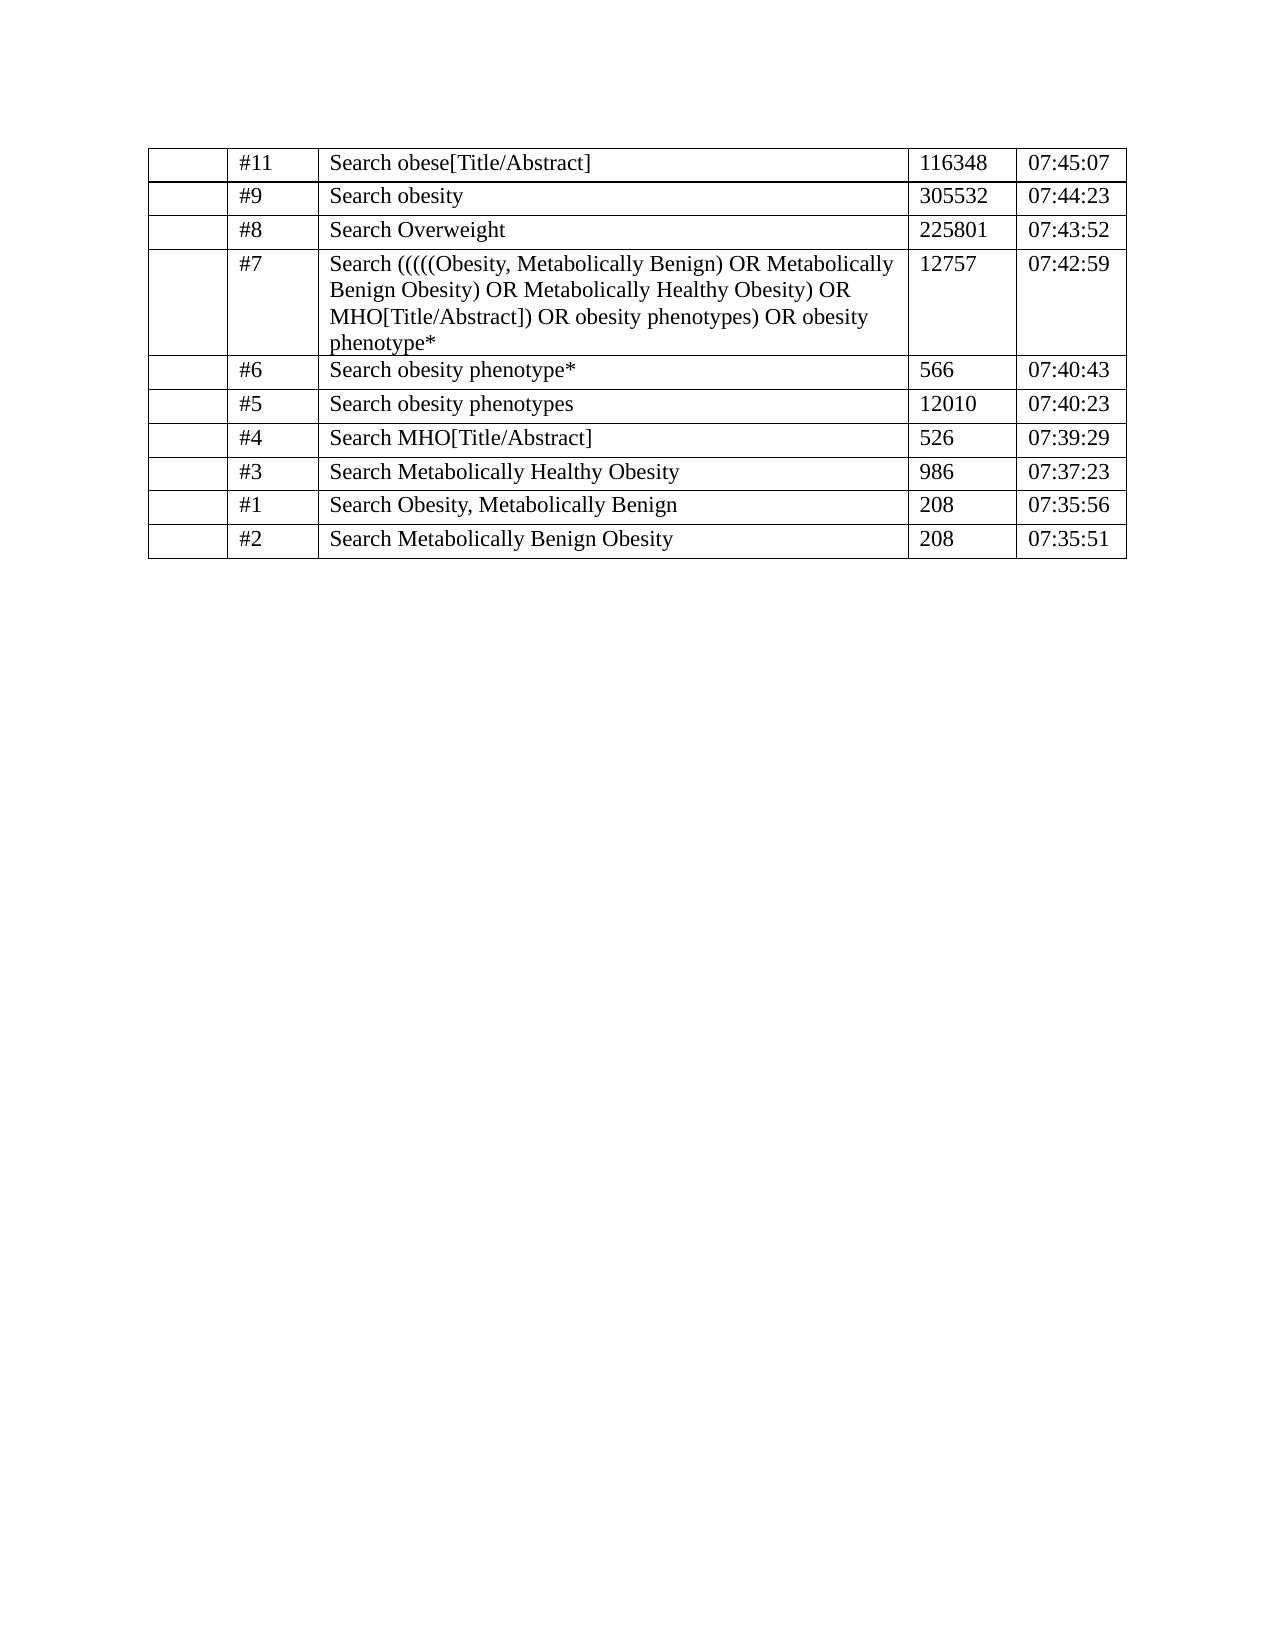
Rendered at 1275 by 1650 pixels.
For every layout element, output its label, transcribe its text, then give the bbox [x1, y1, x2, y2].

table_cell Search Metabolically Healthy Obesity [319, 458, 908, 490]
table_cell #2 [228, 525, 318, 558]
table_cell 07:40:23 [1017, 390, 1126, 423]
table_cell 07:43:52 [1017, 216, 1126, 249]
table_cell #11 [228, 149, 318, 181]
table_cell 07:37:23 [1017, 458, 1126, 490]
table_cell [149, 390, 227, 423]
table_cell #7 [228, 250, 318, 355]
table_cell 07:45:07 [1017, 149, 1126, 181]
table_cell 116348 [909, 149, 1016, 181]
table_cell [149, 491, 227, 524]
table_cell 12010 [909, 390, 1016, 423]
table_cell Search MHO[Title/Abstract] [319, 424, 908, 457]
table_cell 07:42:59 [1017, 250, 1126, 355]
table_cell Search Overweight [319, 216, 908, 249]
table_cell 12757 [909, 250, 1016, 355]
table_cell [149, 149, 227, 181]
table_cell [149, 250, 227, 355]
table_cell [149, 458, 227, 490]
table_cell Search obesity [319, 183, 908, 215]
table_cell 526 [909, 424, 1016, 457]
table_cell [149, 216, 227, 249]
table_cell 566 [909, 356, 1016, 389]
table_cell 986 [909, 458, 1016, 490]
table_cell Search Metabolically Benign Obesity [319, 525, 908, 558]
table_cell 07:44:23 [1017, 183, 1126, 215]
table_cell Search obesity phenotype* [319, 356, 908, 389]
table_cell #4 [228, 424, 318, 457]
table_cell Search Obesity, Metabolically Benign [319, 491, 908, 524]
table_cell 225801 [909, 216, 1016, 249]
table_cell [149, 525, 227, 558]
table_cell #9 [228, 183, 318, 215]
table_cell #1 [228, 491, 318, 524]
table_cell Search obese[Title/Abstract] [319, 149, 908, 181]
table_cell Search obesity phenotypes [319, 390, 908, 423]
table_cell #5 [228, 390, 318, 423]
table_cell 07:35:51 [1017, 525, 1126, 558]
table_cell #6 [228, 356, 318, 389]
table_cell 305532 [909, 183, 1016, 215]
table_cell [149, 424, 227, 457]
table_cell 208 [909, 491, 1016, 524]
table_cell 07:39:29 [1017, 424, 1126, 457]
table_cell 07:35:56 [1017, 491, 1126, 524]
table_cell [149, 356, 227, 389]
table_cell 07:40:43 [1017, 356, 1126, 389]
table_cell [149, 183, 227, 215]
table_cell #3 [228, 458, 318, 490]
table_cell Search (((((Obesity, Metabolically Benign) OR Metabolically Benign Obesity) OR Metabolically Healthy Obesity) OR MHO[Title/Abstract]) OR obesity phenotypes) OR obesity phenotype* [319, 250, 908, 355]
table_cell #8 [228, 216, 318, 249]
table_cell 208 [909, 525, 1016, 558]
